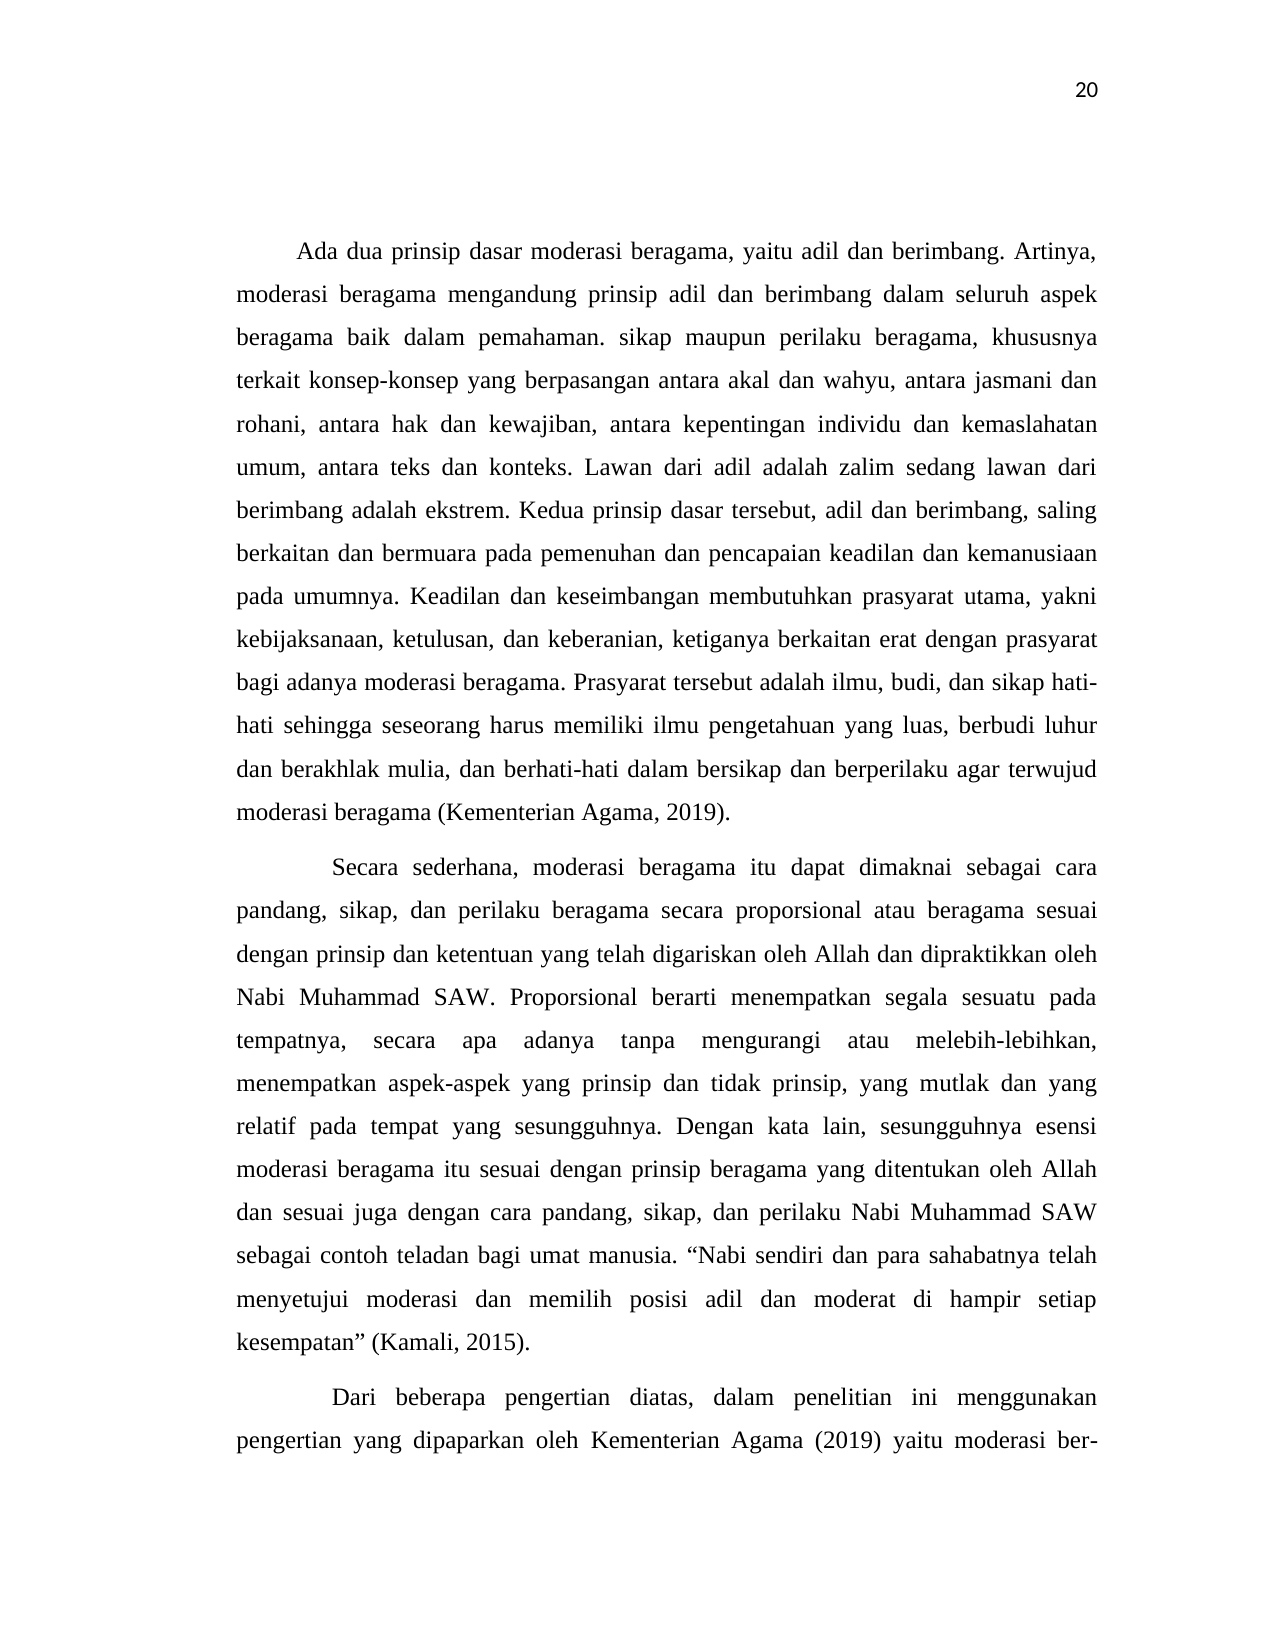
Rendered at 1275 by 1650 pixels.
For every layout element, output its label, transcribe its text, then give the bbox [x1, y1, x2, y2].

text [236, 1382, 1098, 1454]
text Secara sederhana, moderasi beragama itu dapat dimaknai sebagai cara pandang, sikap, dan perilaku beragama secara proporsional atau beragama sesuai dengan prinsip dan ketentuan yang telah digariskan oleh Allah dan dipraktikkan oleh Nabi Muhammad SAW. Proporsional berarti menempatkan segala sesuatu pada tempatnya, secara apa adanya tanpa mengurangi atau melebih-lebihkan, menempatkan aspek-aspek yang prinsip dan tidak prinsip, yang mutlak dan yang relatif pada tempat yang sesungguhnya. Dengan kata lain, sesungguhnya esensi moderasi beragama itu sesuai dengan prinsip beragama yang ditentukan oleh Allah dan sesuai juga dengan cara pandang, sikap, dan perilaku Nabi Muhammad SAW sebagai contoh teladan bagi umat manusia. “Nabi sendiri dan para sahabatnya telah menyetujui moderasi dan memilih posisi adil dan moderat di hampir setiap kesempatan” (Kamali, 2015). [236, 852, 1098, 1356]
text Ada dua prinsip dasar moderasi beragama, yaitu adil dan berimbang. Artinya, moderasi beragama mengandung prinsip adil dan berimbang dalam seluruh aspek beragama baik dalam pemahaman. sikap maupun perilaku beragama, khususnya terkait konsep-konsep yang berpasangan antara akal dan wahyu, antara jasmani dan rohani, antara hak dan kewajiban, antara kepentingan individu dan kemaslahatan umum, antara teks dan konteks. Lawan dari adil adalah zalim sedang lawan dari berimbang adalah ekstrem. Kedua prinsip dasar tersebut, adil dan berimbang, saling berkaitan dan bermuara pada pemenuhan dan pencapaian keadilan dan kemanusiaan pada umumnya. Keadilan dan keseimbangan membutuhkan prasyarat utama, yakni kebijaksanaan, ketulusan, dan keberanian, ketiganya berkaitan erat dengan prasyarat bagi adanya moderasi beragama. Prasyarat tersebut adalah ilmu, budi, dan sikap hati-hati sehingga seseorang harus memiliki ilmu pengetahuan yang luas, berbudi luhur dan berakhlak mulia, dan berhati-hati dalam bersikap dan berperilaku agar terwujud moderasi beragama (Kementerian Agama, 2019). [236, 236, 1098, 826]
